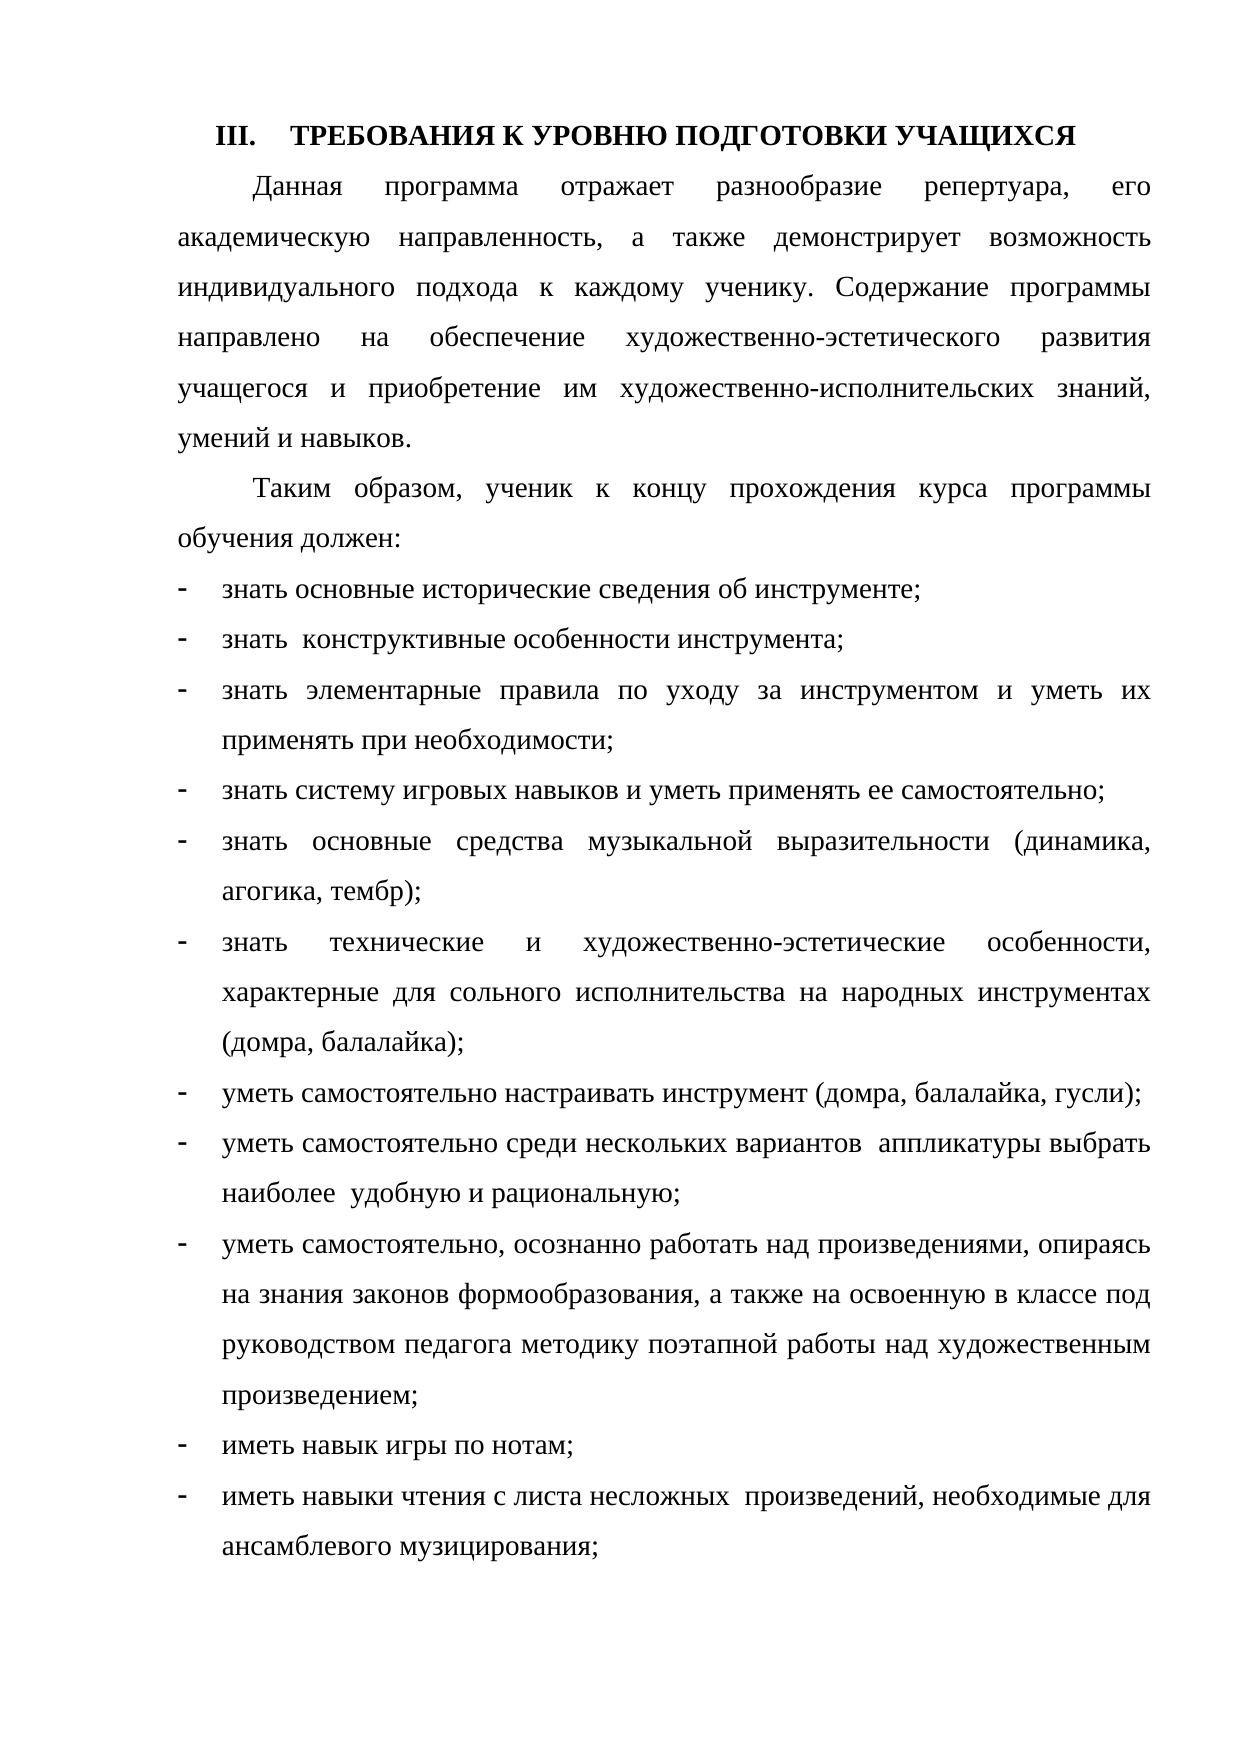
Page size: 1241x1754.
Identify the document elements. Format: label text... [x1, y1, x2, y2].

list уметь самостоятельно среди нескольких вариантов аппликатуры выбрать наиболее удобную и рациональную; [177, 1125, 1152, 1209]
list ТРЕБОВАНИЯ К УРОВНЮ ПОДГОТОВКИ УЧАЩИХСЯ [215, 118, 1152, 152]
list знать систему игровых навыков и уметь применять ее самостоятельно; [177, 772, 1152, 806]
list уметь самостоятельно, осознанно работать над произведениями, опираясь на знания законов формообразования, а также на освоенную в классе под руководством педагога методику поэтапной работы над художественным произведением; [177, 1226, 1152, 1410]
text Таким образом, ученик к концу прохождения курса программы обучения должен: [177, 470, 1152, 554]
list иметь навыки чтения с листа несложных произведений, необходимые для ансамблевого музицирования; [177, 1478, 1152, 1562]
text Данная программа отражает разнообразие репертуара, его академическую направленность, а также демонстрирует возможность индивидуального подхода к каждому ученику. Содержание программы направлено на обеспечение художественно-эстетического развития учащегося и приобретение им художественно-исполнительских знаний, умений и навыков. [177, 168, 1152, 453]
list знать основные исторические сведения об инструменте; [177, 571, 1152, 604]
list уметь самостоятельно настраивать инструмент (домра, балалайка, гусли); [177, 1075, 1152, 1108]
list знать конструктивные особенности инструмента; [177, 621, 1152, 655]
list знать элементарные правила по уходу за инструментом и уметь их применять при необходимости; [177, 672, 1152, 756]
list иметь навык игры по нотам; [177, 1427, 1152, 1461]
list знать технические и художественно-эстетические особенности, характерные для сольного исполнительства на народных инструментах (домра, балалайка); [177, 924, 1152, 1058]
list знать основные средства музыкальной выразительности (динамика, агогика, тембр); [177, 823, 1152, 907]
